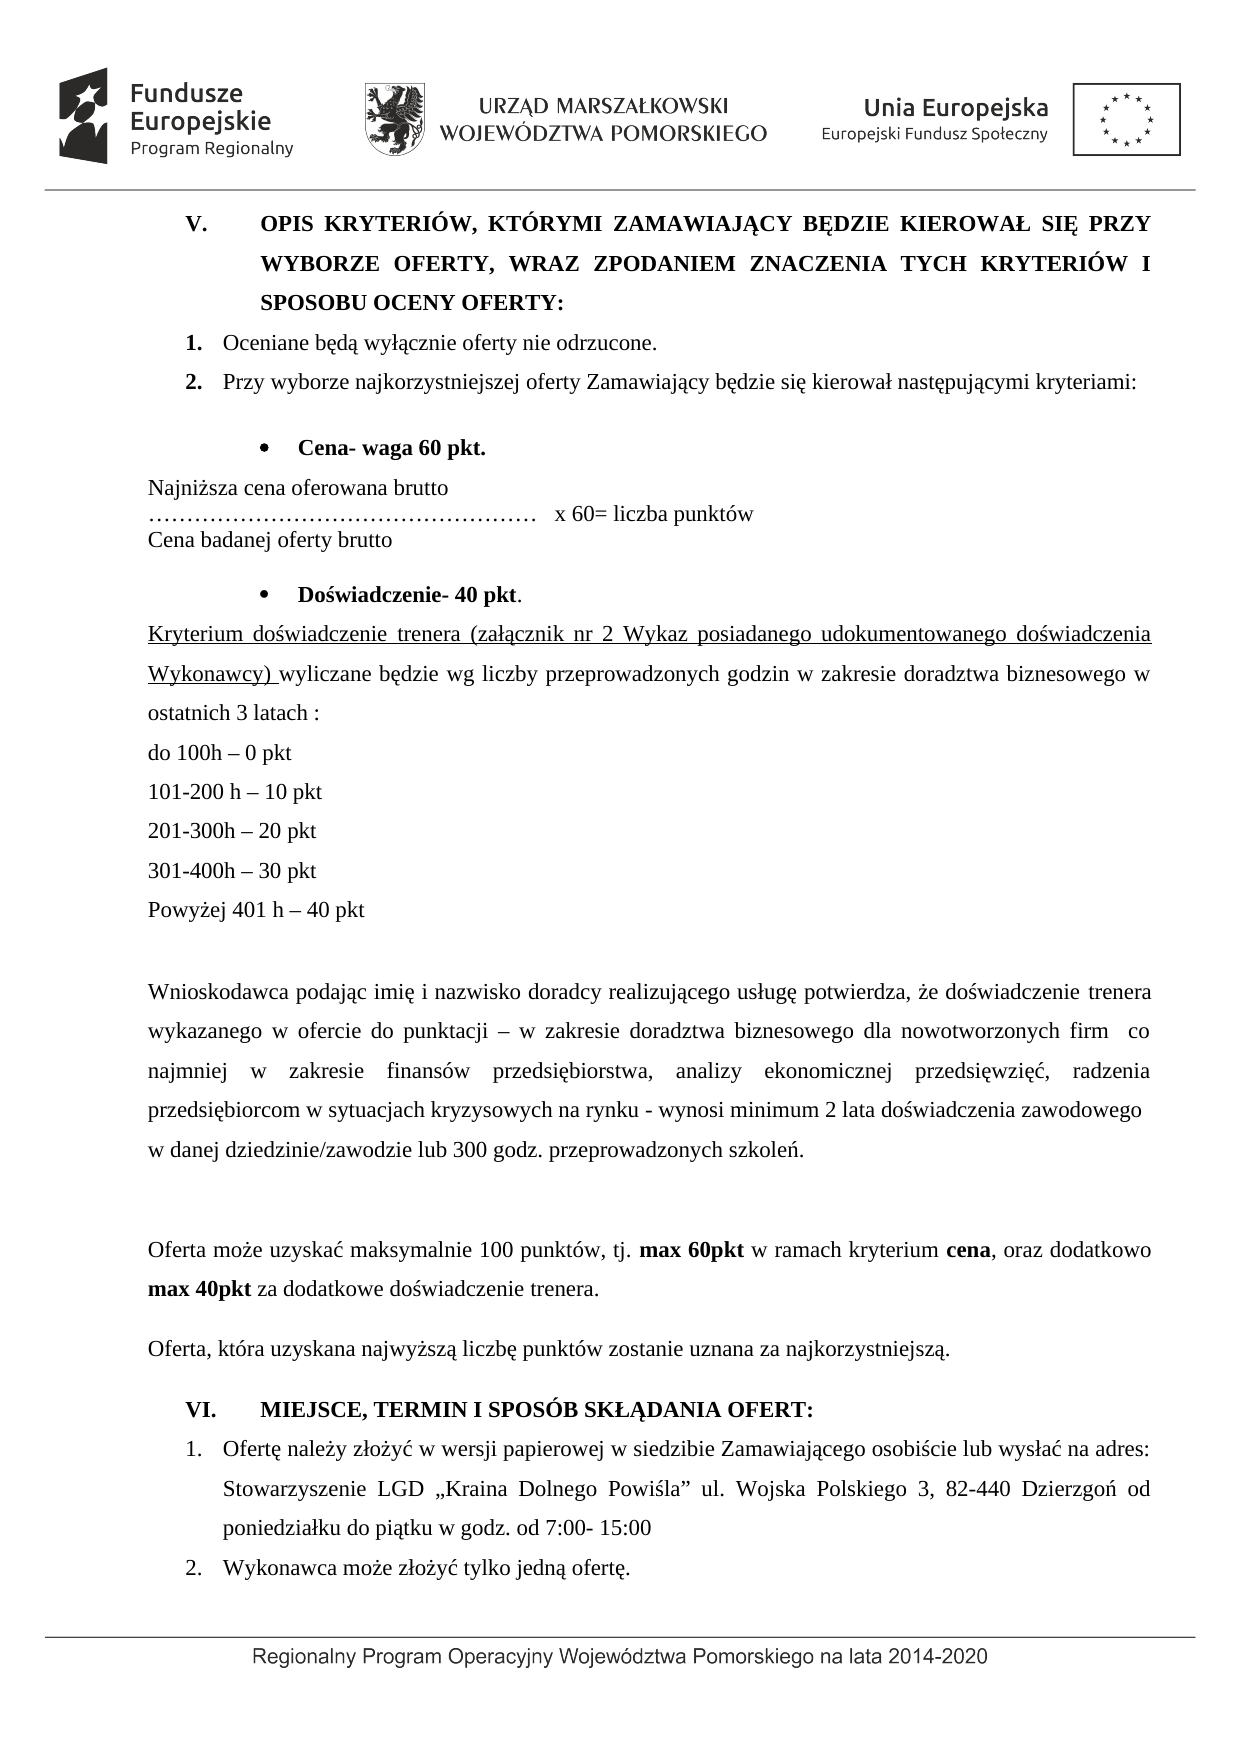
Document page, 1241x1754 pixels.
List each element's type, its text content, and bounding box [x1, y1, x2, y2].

list OPIS KRYTERIÓW, KTÓRYMI ZAMAWIAJĄCY BĘDZIE KIEROWAŁ SIĘ PRZY WYBORZE OFERTY, WRAZ ZPODANIEM ZNACZENIA TYCH KRYTERIÓW I SPOSOBU OCENY OFERTY: [185, 210, 1152, 316]
list Wykonawca może złożyć tylko jedną ofertę. [185, 1554, 1152, 1580]
text Oferta może uzyskać maksymalnie 100 punktów, tj. max 60pkt w ramach kryterium cena, oraz dodatkowo max 40pkt za dodatkowe doświadczenie trenera. [148, 1236, 1152, 1302]
text …………………………………………… x 60= liczba punktów [148, 500, 1152, 526]
text Kryterium doświadczenie trenera (załącznik nr 2 Wykaz posiadanego udokumentowanego doświadczenia Wykonawcy) wyliczane będzie wg liczby przeprowadzonych godzin w zakresie doradztwa biznesowego w ostatnich 3 latach : [148, 620, 1152, 643]
text Najniższa cena oferowana brutto [148, 474, 1152, 500]
text 301-400h – 30 pkt [148, 857, 1152, 883]
text Cena badanej oferty brutto [148, 526, 1152, 553]
text Powyżej 401 h – 40 pkt [148, 897, 1152, 923]
list Oceniane będą wyłącznie oferty nie odrzucone. [185, 329, 1152, 355]
text Wnioskodawca podając imię i nazwisko doradcy realizującego usługę potwierdza, że doświadczenie trenera wykazanego w ofercie do punktacji – w zakresie doradztwa biznesowego dla nowotworzonych firm co najmniej w zakresie finansów przedsiębiorstwa, analizy ekonomicznej przedsięwzięć, radzenia przedsiębiorcom w sytuacjach kryzysowych na rynku - wynosi minimum 2 lata doświadczenia zawodowego [148, 978, 1152, 1123]
list Cena- waga 60 pkt. [260, 434, 1152, 461]
text 201-300h – 20 pkt [148, 818, 1152, 844]
list Doświadczenie- 40 pkt. [260, 581, 1152, 607]
text do 100h – 0 pkt [148, 739, 1152, 765]
list Przy wyborze najkorzystniejszej oferty Zamawiający będzie się kierował następującymi kryteriami: [185, 368, 1152, 395]
picture [44, 1636, 1196, 1668]
text w danej dziedzinie/zawodzie lub 300 godz. przeprowadzonych szkoleń. [148, 1136, 1152, 1162]
text 101-200 h – 10 pkt [148, 778, 1152, 804]
list MIEJSCE, TERMIN I SPOSÓB SKŁĄDANIA OFERT: [185, 1396, 1152, 1422]
text Oferta, która uzyskana najwyższą liczbę punktów zostanie uznana za najkorzystniejszą. [148, 1336, 1152, 1362]
list Ofertę należy złożyć w wersji papierowej w siedzibie Zamawiającego osobiście lub wysłać na adres: Stowarzyszenie LGD „Kraina Dolnego Powiśla” ul. Wojska Polskiego 3, 82-440 Dzierzgoń od poniedziałku do piątku w godz. od 7:00- 15:00 [185, 1435, 1152, 1541]
picture [44, 67, 1196, 191]
text Kryterium doświadczenie trenera (załącznik nr 2 Wykaz posiadanego udokumentowanego doświadczenia Wykonawcy) wyliczane będzie wg liczby przeprowadzonych godzin w zakresie doradztwa biznesowego w ostatnich 3 latach : [148, 644, 1152, 726]
